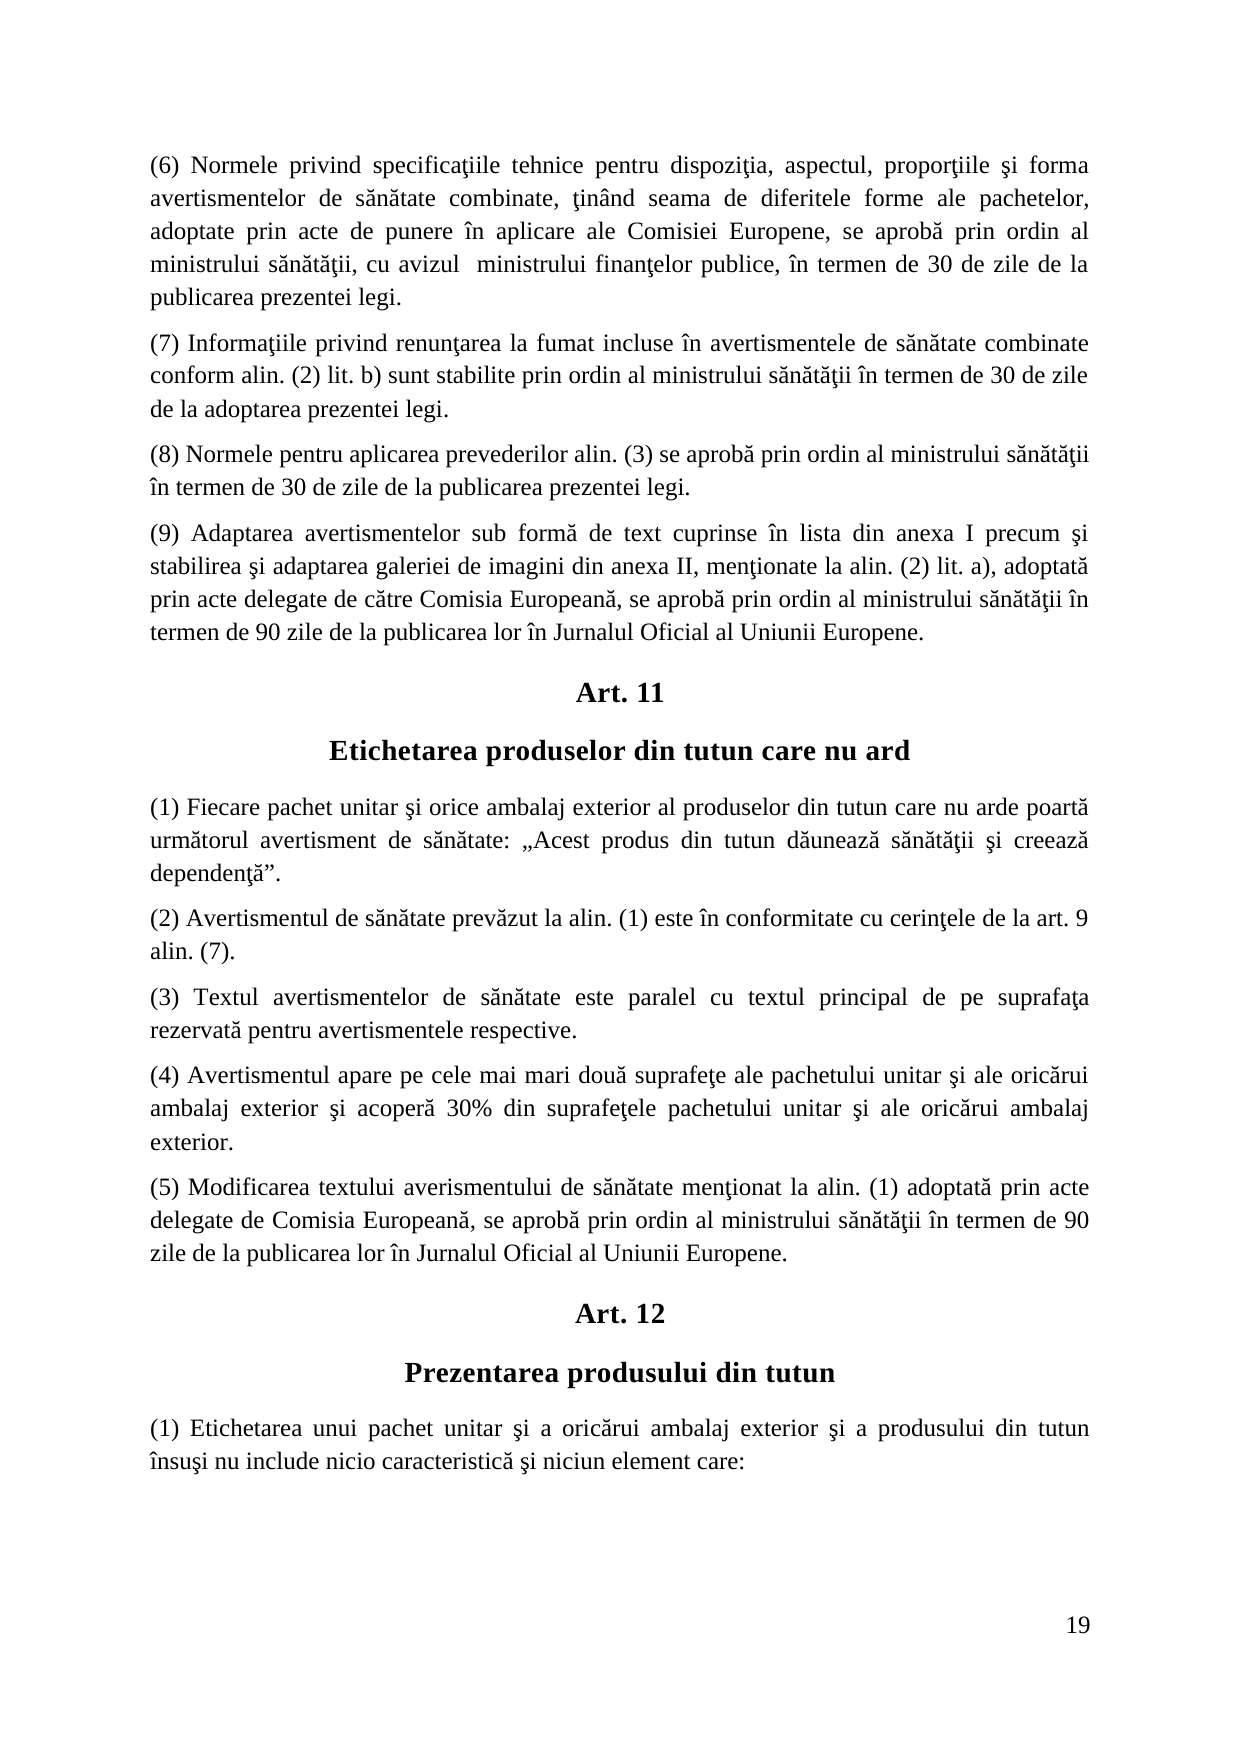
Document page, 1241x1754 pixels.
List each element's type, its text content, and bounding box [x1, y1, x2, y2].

text (7) Informaţiile privind renunţarea la fumat incluse în avertismentele de sănătate combinate conform alin. (2) lit. b) sunt stabilite prin ordin al ministrului sănătăţii în termen de 30 de zile de la adoptarea prezentei legi. [150, 328, 1090, 422]
text (9) Adaptarea avertismentelor sub formă de text cuprinse în lista din anexa I precum şi stabilirea şi adaptarea galeriei de imagini din anexa II, menţionate la alin. (2) lit. a), adoptată prin acte delegate de către Comisia Europeană, se aprobă prin ordin al ministrului sănătăţii în termen de 90 zile de la publicarea lor în Jurnalul Oficial al Uniunii Europene. [150, 518, 1090, 646]
title Prezentarea produsului din tutun [150, 1355, 1090, 1388]
title Art. 11 [150, 675, 1090, 708]
text (6) Normele privind specificaţiile tehnice pentru dispoziţia, aspectul, proporţiile şi forma avertismentelor de sănătate combinate, ţinând seama de diferitele forme ale pachetelor, adoptate prin acte de punere în aplicare ale Comisiei Europene, se aprobă prin ordin al ministrului sănătăţii, cu avizul ministrului finanţelor publice, în termen de 30 de zile de la publicarea prezentei legi. [150, 150, 1090, 311]
title Art. 12 [150, 1296, 1090, 1330]
text (4) Avertismentul apare pe cele mai mari două suprafeţe ale pachetului unitar şi ale oricărui ambalaj exterior şi acoperă 30% din suprafeţele pachetului unitar şi ale oricărui ambalaj exterior. [150, 1061, 1090, 1155]
text (3) Textul avertismentelor de sănătate este paralel cu textul principal de pe suprafaţa rezervată pentru avertismentele respective. [150, 982, 1090, 1044]
text (8) Normele pentru aplicarea prevederilor alin. (3) se aprobă prin ordin al ministrului sănătăţii în termen de 30 de zile de la publicarea prezentei legi. [150, 439, 1090, 501]
title Etichetarea produselor din tutun care nu ard [150, 733, 1090, 767]
text (5) Modificarea textului averismentului de sănătate menţionat la alin. (1) adoptată prin acte delegate de Comisia Europeană, se aprobă prin ordin al ministrului sănătăţii în termen de 90 zile de la publicarea lor în Jurnalul Oficial al Uniunii Europene. [150, 1172, 1090, 1267]
text (1) Etichetarea unui pachet unitar şi a oricărui ambalaj exterior şi a produsului din tutun însuşi nu include nicio caracteristică şi niciun element care: [150, 1413, 1090, 1475]
text (2) Avertismentul de sănătate prevăzut la alin. (1) este în conformitate cu cerinţele de la art. 9 alin. (7). [150, 903, 1090, 965]
text (1) Fiecare pachet unitar şi orice ambalaj exterior al produselor din tutun care nu arde poartă următorul avertisment de sănătate: „Acest produs din tutun dăunează sănătăţii şi creează dependenţă”. [150, 792, 1090, 887]
